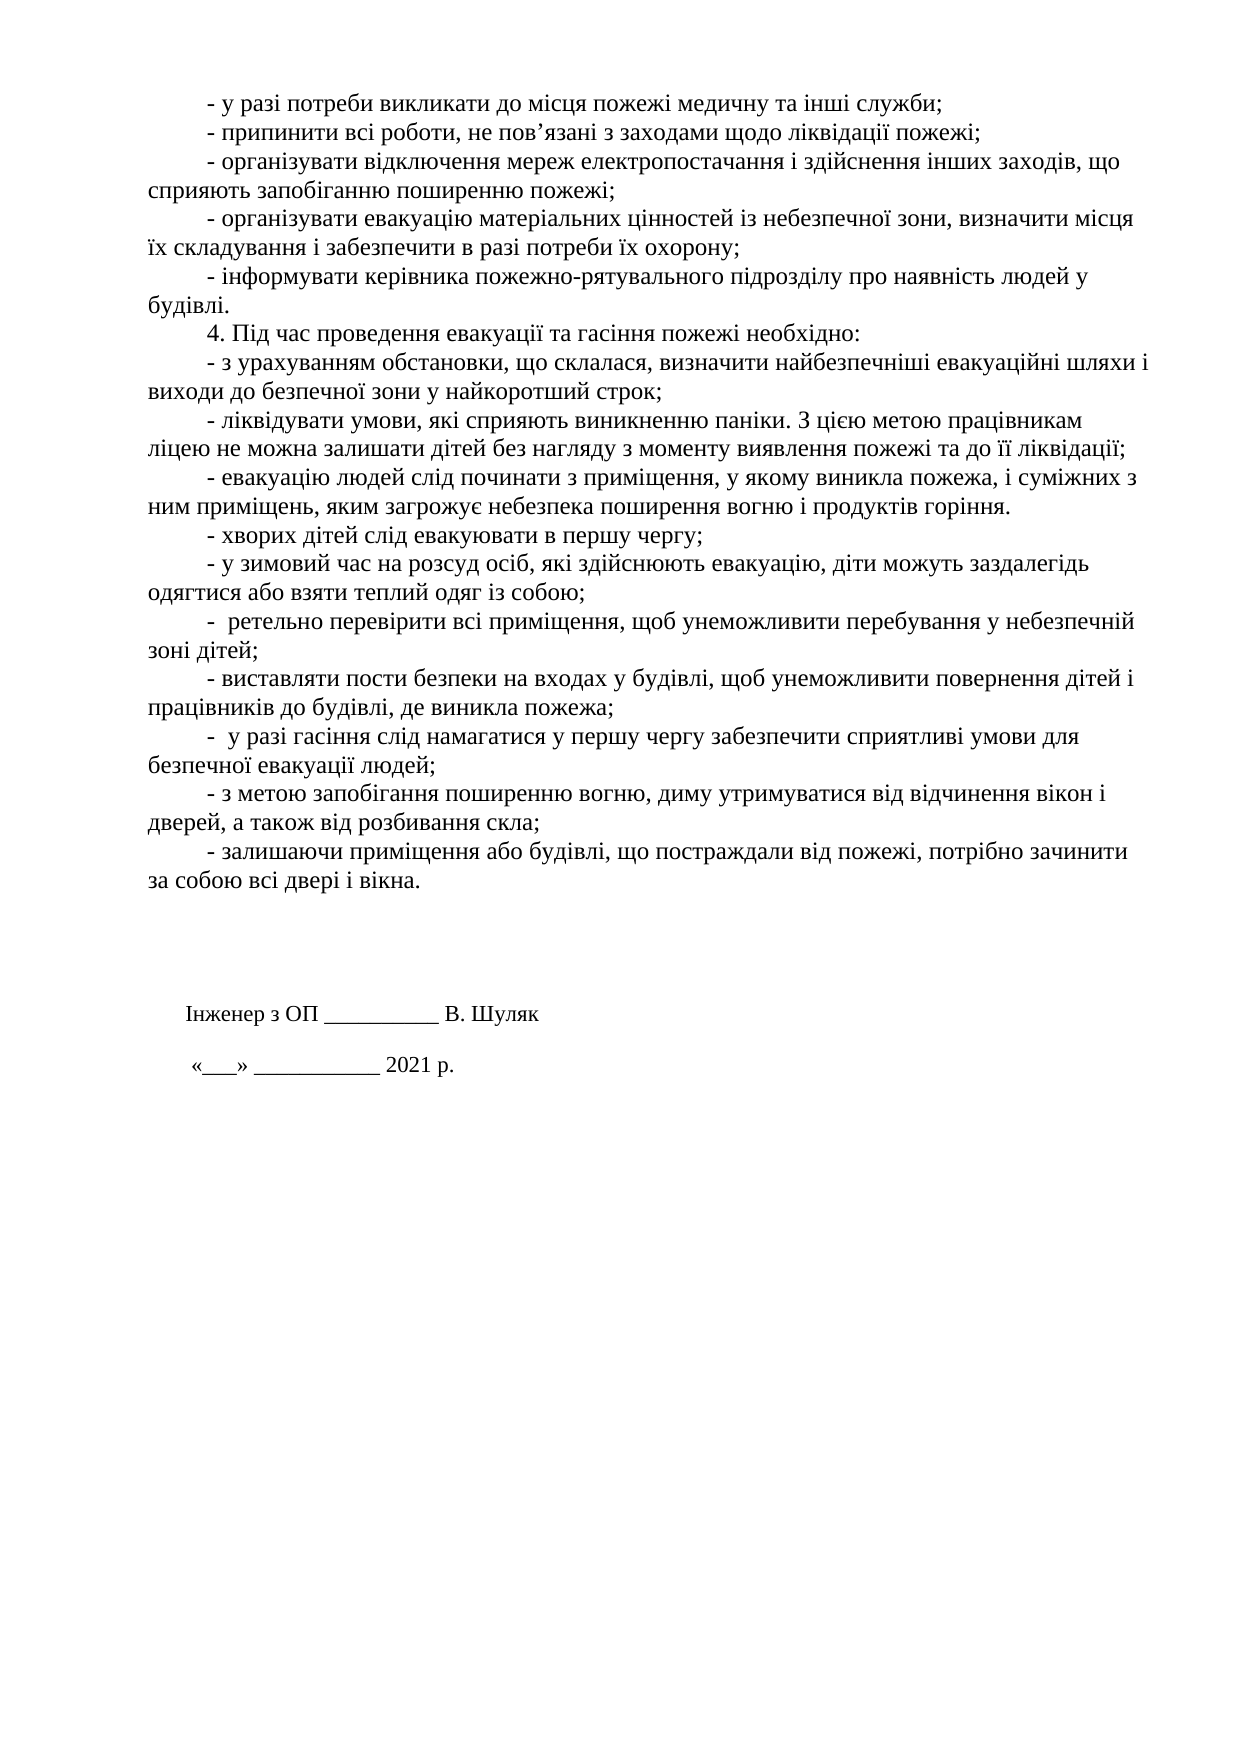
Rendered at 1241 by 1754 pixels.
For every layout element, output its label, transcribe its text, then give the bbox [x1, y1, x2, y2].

list з урахуванням обстановки, що склалася, визначити найбезпечніші евакуаційні шляхи і виходи до безпечної зони у найкоротший строк; [148, 347, 1152, 405]
list припинити всі роботи, не пов’язані з заходами щодо ліквідації пожежі; [148, 117, 1152, 146]
list організувати евакуацію матеріальних цінностей із небезпечної зони, визначити місця їх складування і забезпечити в разі потреби їх охорону; [148, 203, 1152, 261]
list ретельно перевірити всі приміщення, щоб унеможливити перебування у небезпечній зоні дітей; [148, 606, 1152, 663]
list у зимовий час на розсуд осіб, які здійснюють евакуацію, діти можуть заздалегідь одягтися або взяти теплий одяг із собою; [148, 548, 1152, 606]
text 4. Під час проведення евакуації та гасіння пожежі необхідно: [148, 318, 1152, 347]
list з метою запобігання поширенню вогню, диму утримуватися від відчинення вікон і дверей, а також від розбивання скла; [148, 778, 1152, 836]
list евакуацію людей слід починати з приміщення, у якому виникла пожежа, і суміжних з ним приміщень, яким загрожує небезпека поширення вогню і продуктів горіння. [148, 462, 1152, 520]
list у разі гасіння слід намагатися у першу чергу забезпечити сприятливі умови для безпечної евакуації людей; [148, 721, 1152, 778]
list ліквідувати умови, які сприяють виникненню паніки. З цією метою працівникам ліцею не можна залишати дітей без нагляду з моменту виявлення пожежі та до її ліквідації; [148, 405, 1152, 462]
list інформувати керівника пожежно-рятувального підрозділу про наявність людей у будівлі. [148, 261, 1152, 318]
text Інженер з ОП __________ В. Шуляк [185, 999, 1152, 1026]
list організувати відключення мереж електропостачання і здійснення інших заходів, що сприяють запобіганню поширенню пожежі; [148, 146, 1152, 203]
list виставляти пости безпеки на входах у будівлі, щоб унеможливити повернення дітей і працівників до будівлі, де виникла пожежа; [148, 663, 1152, 721]
list у разі потреби викликати до місця пожежі медичну та інші служби; [148, 88, 1152, 117]
list хворих дітей слід евакуювати в першу чергу; [148, 520, 1152, 548]
text «___» ___________ 2021 р. [185, 1051, 1152, 1077]
list залишаючи приміщення або будівлі, що постраждали від пожежі, потрібно зачинити за собою всі двері і вікна. [148, 836, 1152, 893]
